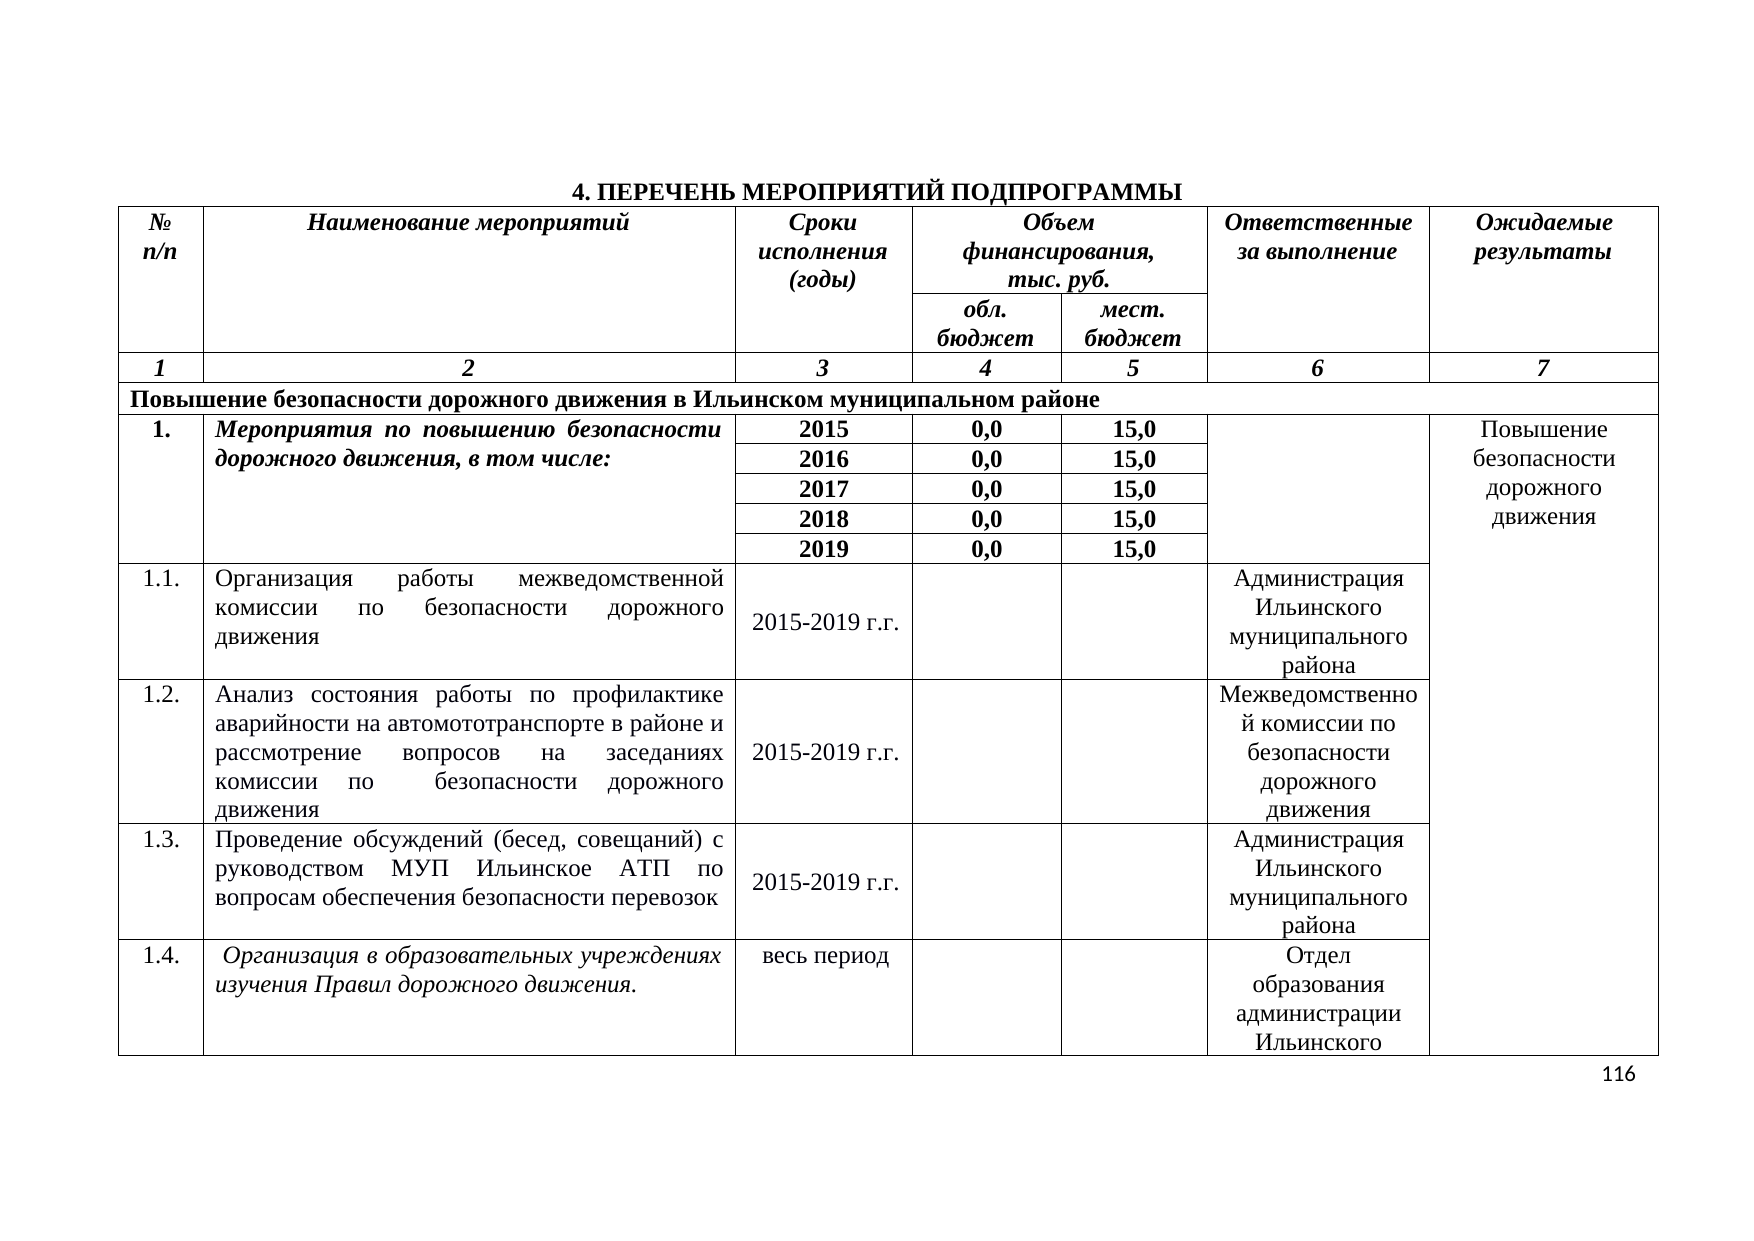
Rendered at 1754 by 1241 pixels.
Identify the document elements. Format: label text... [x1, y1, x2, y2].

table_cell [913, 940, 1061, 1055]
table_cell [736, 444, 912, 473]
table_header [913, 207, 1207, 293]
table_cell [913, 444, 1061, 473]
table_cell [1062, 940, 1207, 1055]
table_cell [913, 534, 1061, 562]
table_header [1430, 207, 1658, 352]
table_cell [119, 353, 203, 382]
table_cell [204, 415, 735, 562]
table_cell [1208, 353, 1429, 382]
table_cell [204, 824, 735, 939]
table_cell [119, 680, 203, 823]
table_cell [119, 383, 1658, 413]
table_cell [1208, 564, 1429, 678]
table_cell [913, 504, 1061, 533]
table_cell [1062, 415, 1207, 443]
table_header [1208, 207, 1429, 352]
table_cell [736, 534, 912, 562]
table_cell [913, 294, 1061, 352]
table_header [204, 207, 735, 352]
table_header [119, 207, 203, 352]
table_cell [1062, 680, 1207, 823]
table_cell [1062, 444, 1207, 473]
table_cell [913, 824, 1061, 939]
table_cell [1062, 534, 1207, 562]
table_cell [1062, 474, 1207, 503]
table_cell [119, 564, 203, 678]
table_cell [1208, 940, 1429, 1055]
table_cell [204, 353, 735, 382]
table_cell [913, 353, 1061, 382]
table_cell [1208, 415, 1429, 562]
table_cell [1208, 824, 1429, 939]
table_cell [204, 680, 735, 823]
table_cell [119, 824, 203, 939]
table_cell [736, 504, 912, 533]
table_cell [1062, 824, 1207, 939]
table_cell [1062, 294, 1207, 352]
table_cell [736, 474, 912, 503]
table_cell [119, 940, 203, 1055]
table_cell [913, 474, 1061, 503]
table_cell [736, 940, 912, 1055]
text 4. ПЕРЕЧЕНЬ МЕРОПРИЯТИЙ ПОДПРОГРАММЫ [118, 177, 1636, 206]
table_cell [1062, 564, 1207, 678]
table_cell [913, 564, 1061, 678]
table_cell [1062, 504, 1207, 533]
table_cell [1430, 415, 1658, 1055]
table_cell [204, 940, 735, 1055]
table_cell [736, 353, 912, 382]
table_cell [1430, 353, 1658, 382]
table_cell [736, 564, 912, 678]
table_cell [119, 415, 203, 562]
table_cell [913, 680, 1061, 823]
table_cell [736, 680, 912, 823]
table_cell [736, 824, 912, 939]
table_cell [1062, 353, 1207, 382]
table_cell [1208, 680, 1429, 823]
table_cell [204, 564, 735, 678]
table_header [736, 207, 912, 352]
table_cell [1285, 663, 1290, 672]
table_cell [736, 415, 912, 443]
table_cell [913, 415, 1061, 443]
